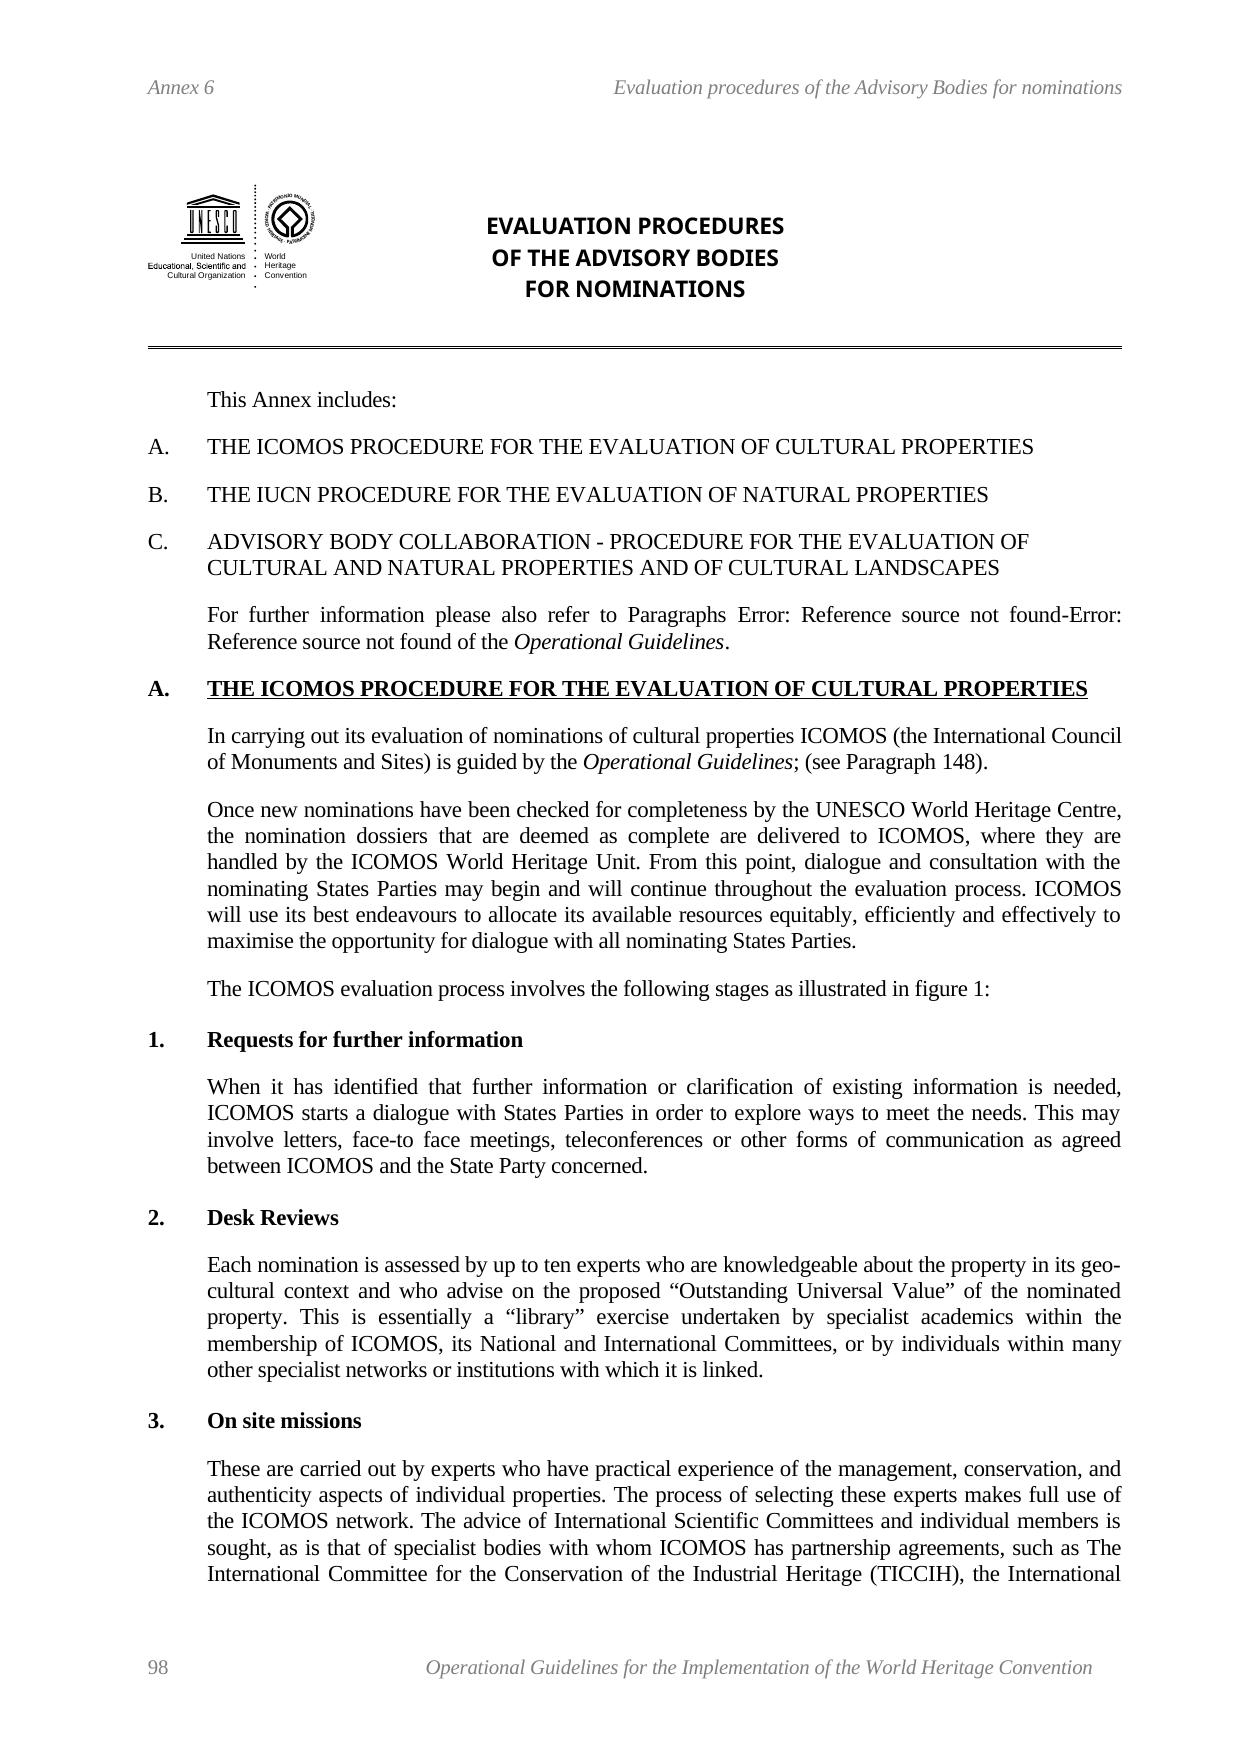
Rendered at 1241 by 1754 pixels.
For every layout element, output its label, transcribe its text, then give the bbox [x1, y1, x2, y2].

text 3. On site missions [148, 1407, 1122, 1434]
text B. THE IUCN PROCEDURE FOR THE EVALUATION OF NATURAL PROPERTIES [148, 481, 1129, 507]
text A. THE ICOMOS PROCEDURE FOR THE EVALUATION OF CULTURAL PROPERTIES [148, 433, 1129, 460]
text 1. Requests for further information [148, 1026, 1122, 1052]
text Once new nominations have been checked for completeness by the UNESCO World Heritage Centre, the nomination dossiers that are deemed as complete are delivered to ICOMOS, where they are handled by the ICOMOS World Heritage Unit. From this point, dialogue and consultation with the nominating States Parties may begin and will continue throughout the evaluation process. ICOMOS will use its best endeavours to allocate its available resources equitably, efficiently and effectively to maximise the opportunity for dialogue with all nominating States Parties. [207, 796, 1122, 954]
text The ICOMOS evaluation process involves the following stages as illustrated in figure 1: [207, 974, 1122, 1001]
text A. THE ICOMOS PROCEDURE FOR THE EVALUATION OF CULTURAL PROPERTIES [148, 675, 1122, 701]
text C. ADVISORY BODY COLLABORATION - PROCEDURE FOR THE EVALUATION OF CULTURAL AND NATURAL PROPERTIES AND OF CULTURAL LANDSCAPES [148, 528, 1122, 581]
text In carrying out its evaluation of nominations of cultural properties ICOMOS (the International Council of Monuments and Sites) is guided by the Operational Guidelines; (see Paragraph 148). [207, 722, 1122, 775]
text This Annex includes: [207, 386, 1122, 413]
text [207, 1455, 1122, 1586]
text Each nomination is assessed by up to ten experts who are knowledgeable about the property in its geo-cultural context and who advise on the proposed “Outstanding Universal Value” of the nominated property. This is essentially a “library” exercise undertaken by specialist academics within the membership of ICOMOS, its National and International Committees, or by individuals within many other specialist networks or institutions with which it is linked. [207, 1251, 1122, 1382]
text 2. Desk Reviews [148, 1203, 1122, 1230]
text When it has identified that further information or clarification of existing information is needed, ICOMOS starts a dialogue with States Parties in order to explore ways to meet the needs. This may involve letters, face-to face meetings, teleconferences or other forms of communication as agreed between ICOMOS and the State Party concerned. [207, 1073, 1122, 1178]
subtitle Evaluation procedures of the Advisory Bodies for nominations [148, 210, 1122, 346]
